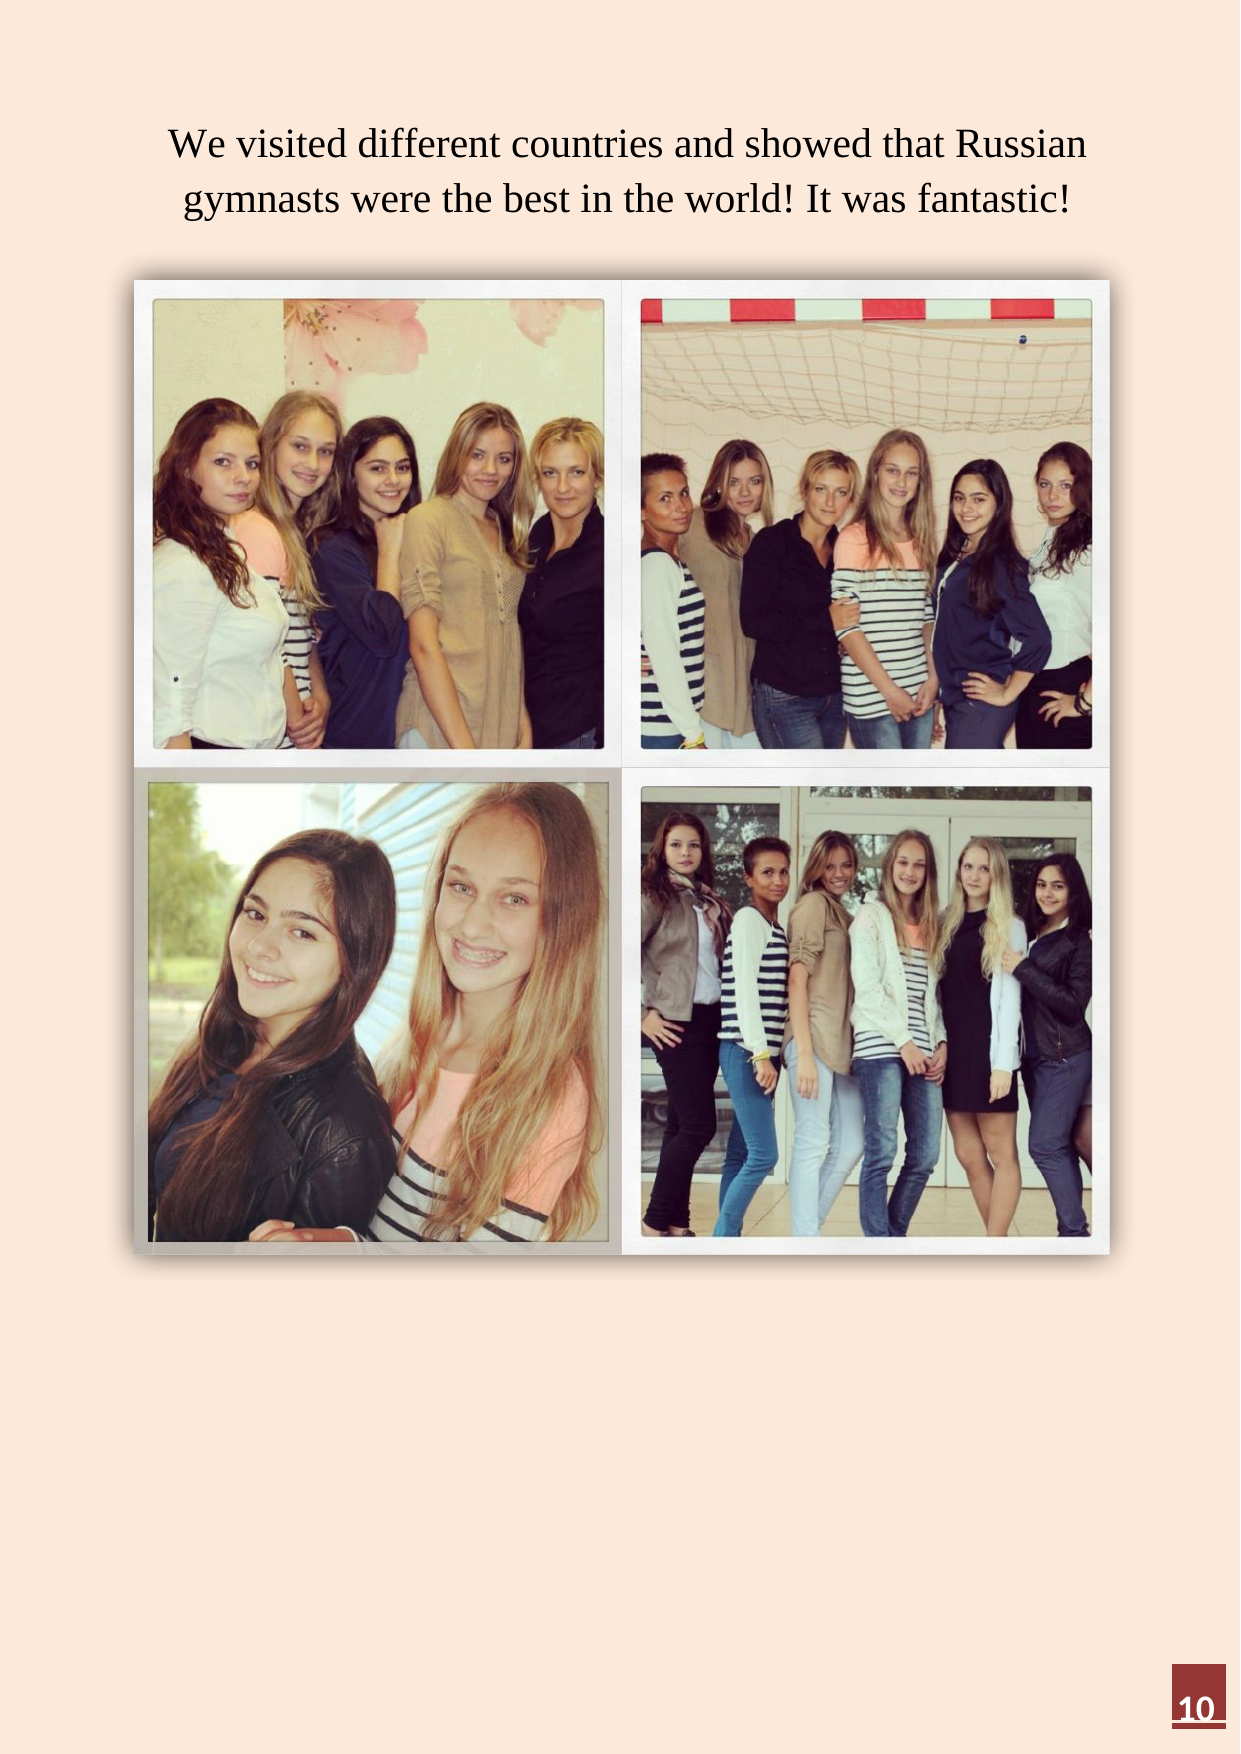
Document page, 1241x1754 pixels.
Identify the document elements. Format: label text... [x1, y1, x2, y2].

text We visited different countries and showed that Russian gymnasts were the best in the world! It was fantastic! [103, 118, 1152, 221]
picture [134, 280, 1110, 1255]
